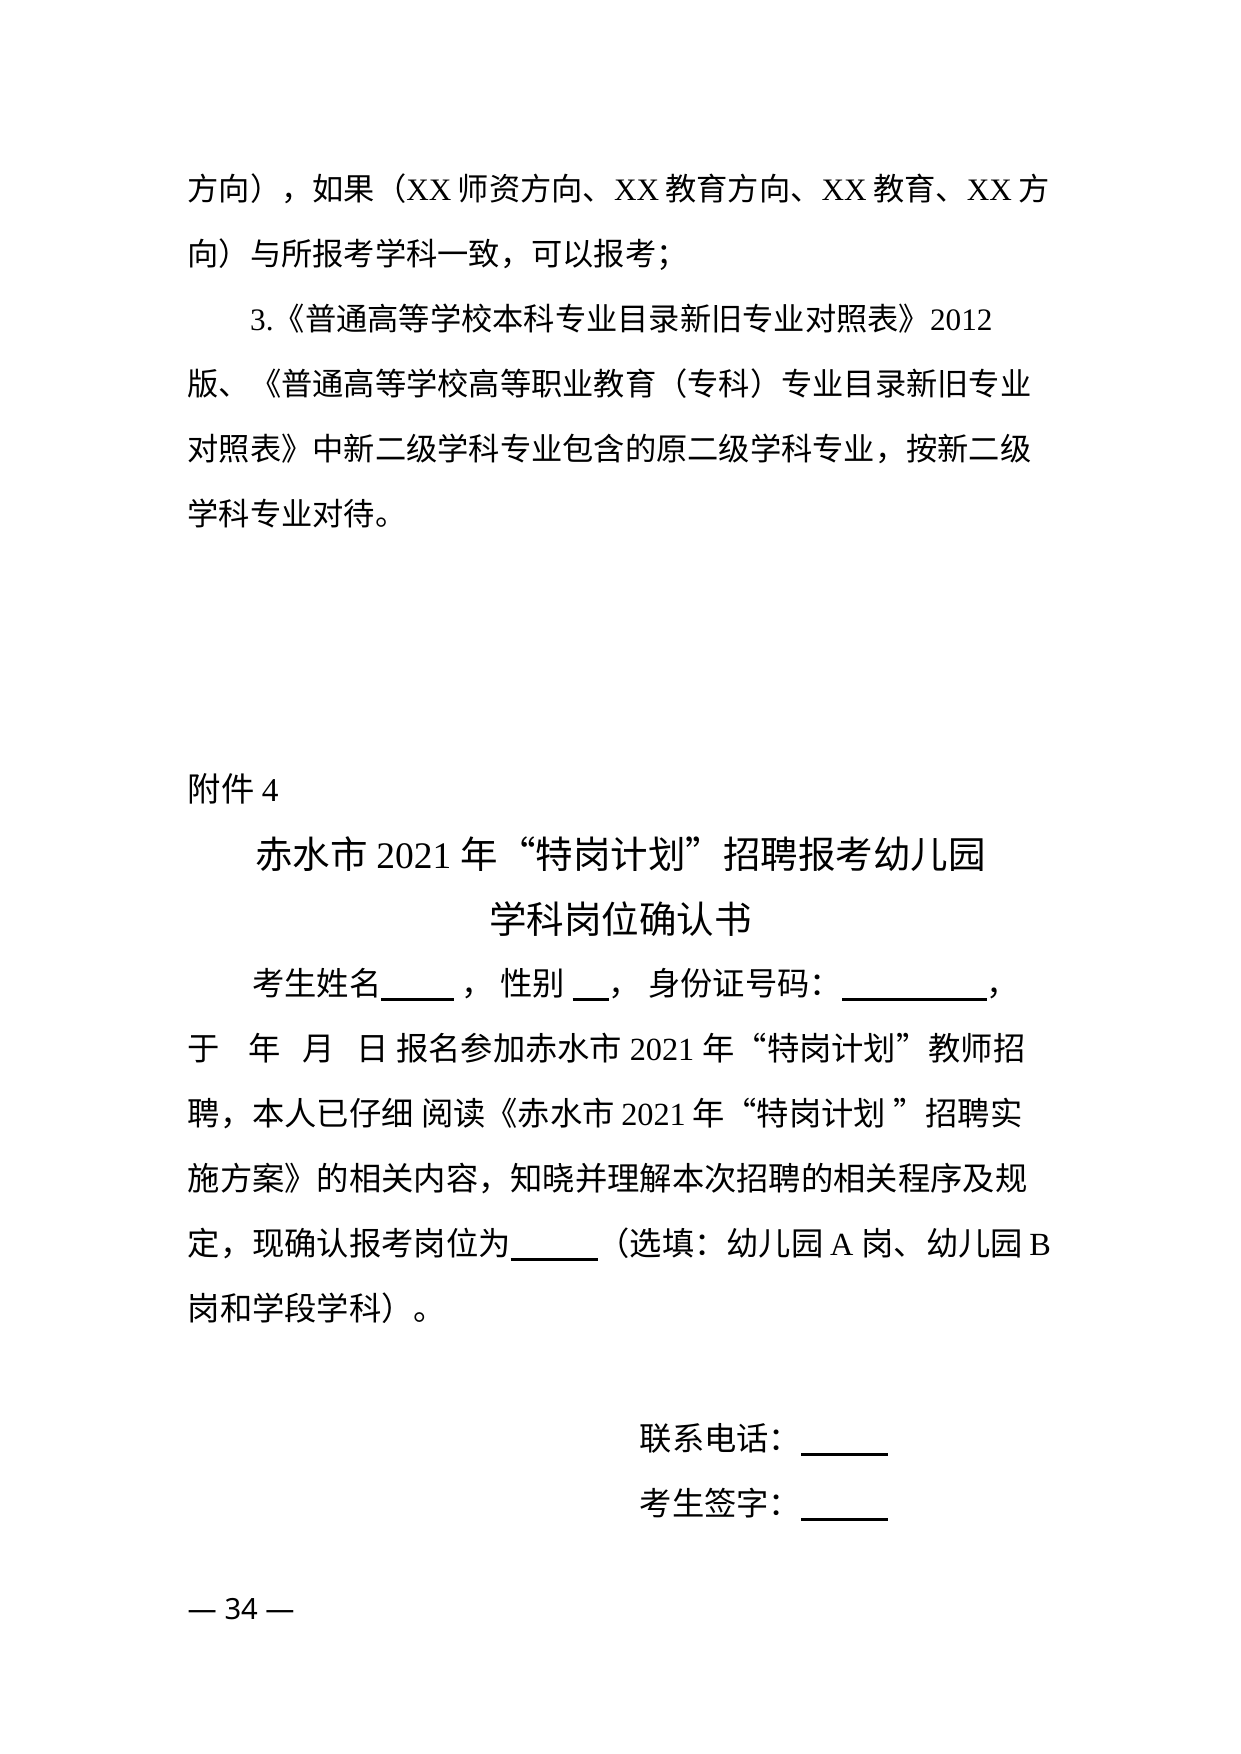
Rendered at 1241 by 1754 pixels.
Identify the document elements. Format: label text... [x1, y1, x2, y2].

text 考生签字： [187, 1469, 1053, 1534]
text 附件 4 [187, 754, 1053, 819]
text 赤水市 2021 年“特岗计划”招聘报考幼儿园 [187, 819, 1053, 884]
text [187, 154, 1053, 284]
text 联系电话： [187, 1404, 1053, 1469]
text 3.《普通高等学校本科专业目录新旧专业对照表》2012版、《普通高等学校高等职业教育（专科）专业目录新旧专业对照表》中新二级学科专业包含的原二级学科专业，按新二级学科专业对待。 [187, 284, 1053, 544]
text 考生姓名 ， 性别 ， 身份证号码： ， 于 年 月 日 报名参加赤水市 2021 年“特岗计划”教师招聘，本人已仔细 阅读《赤水市2021年“特岗计划 ”招聘实施方案》的相关内容，知晓并理解本次招聘的相关程序及规定，现确认报考岗位为 （选填：幼儿园A 岗、幼儿园B 岗和学段学科）。 [187, 949, 1053, 1339]
text 学科岗位确认书 [187, 884, 1053, 949]
